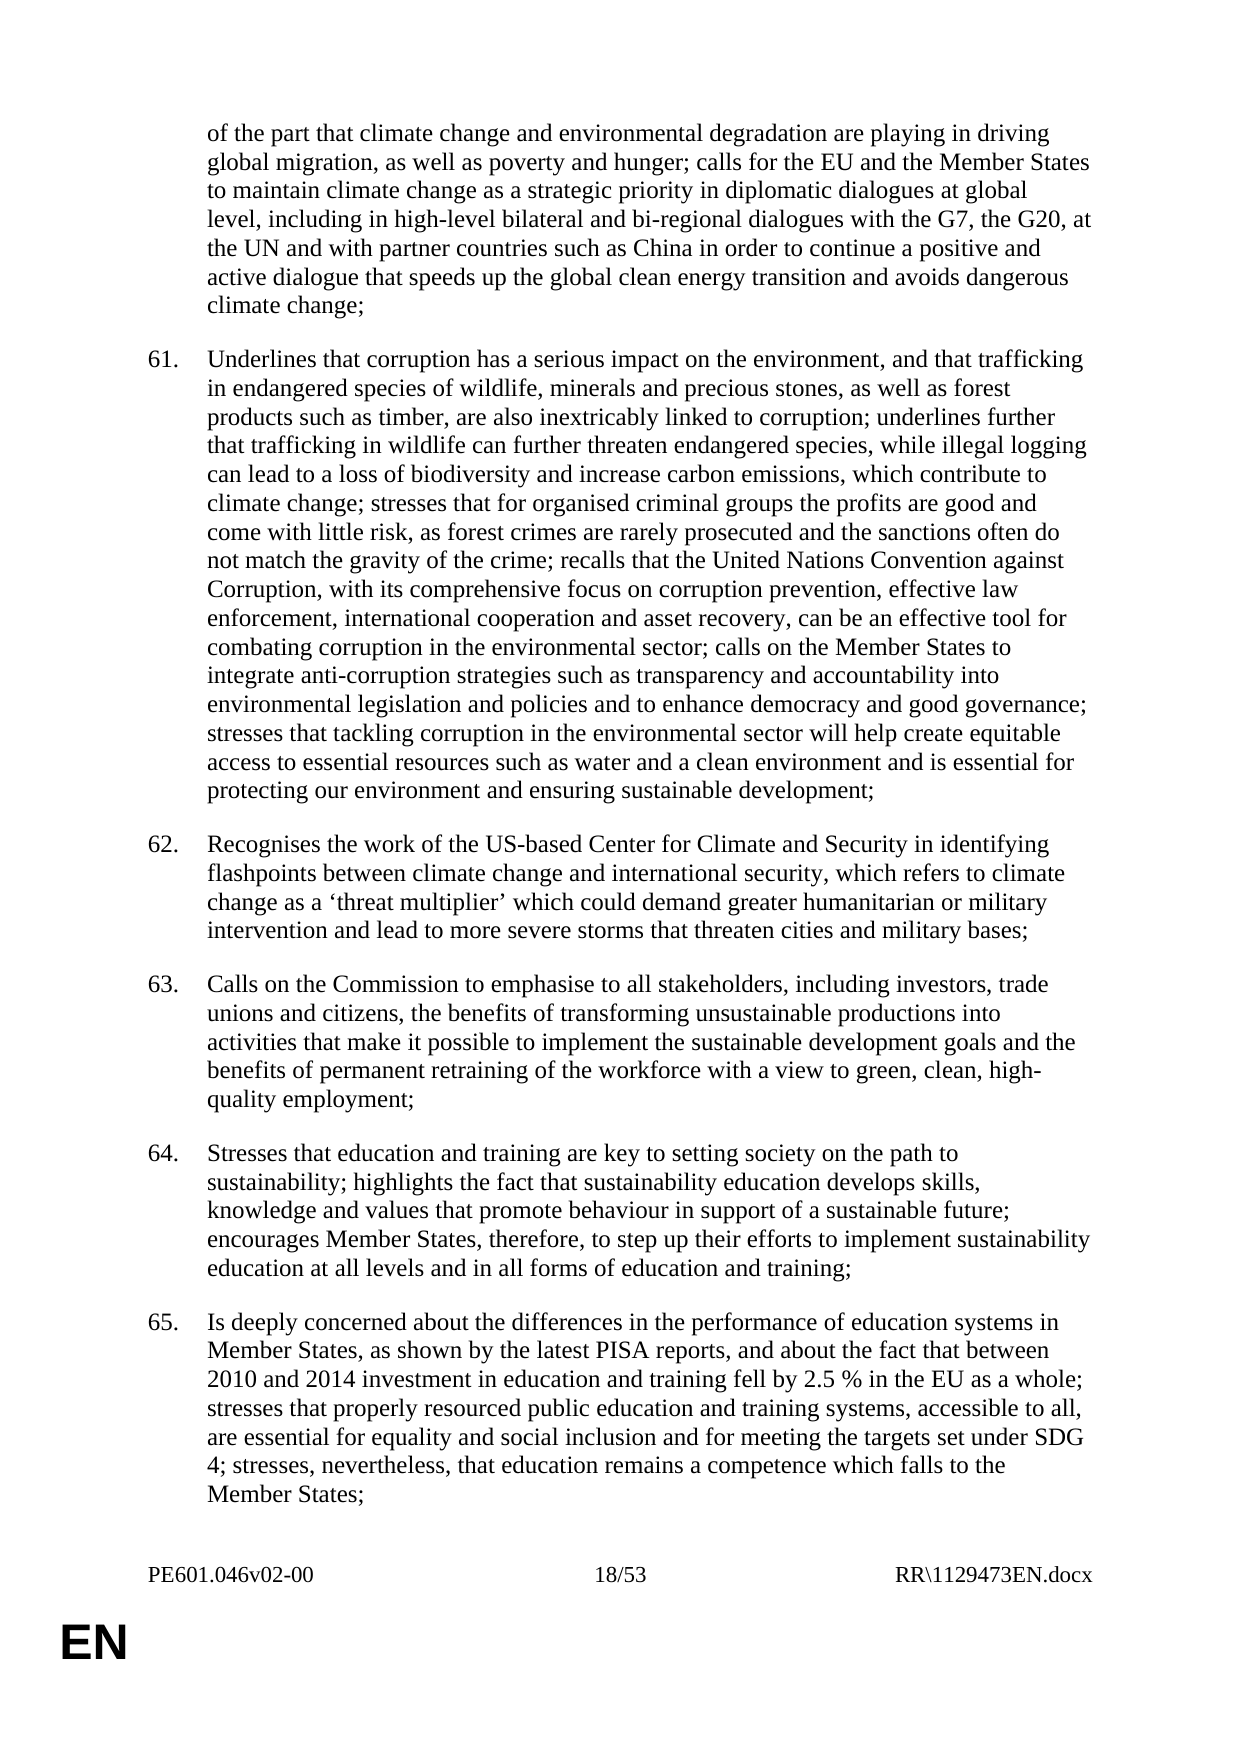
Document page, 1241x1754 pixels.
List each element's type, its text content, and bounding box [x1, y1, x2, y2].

text 65. Is deeply concerned about the differences in the performance of education systems in Member States, as shown by the latest PISA reports, and about the fact that between 2010 and 2014 investment in education and training fell by 2.5 % in the EU as a whole; stresses that properly resourced public education and training systems, accessible to all, are essential for equality and social inclusion and for meeting the targets set under SDG 4; stresses, nevertheless, that education remains a competence which falls to the Member States; [148, 1307, 1092, 1508]
text 64. Stresses that education and training are key to setting society on the path to sustainability; highlights the fact that sustainability education develops skills, knowledge and values that promote behaviour in support of a sustainable future; encourages Member States, therefore, to step up their efforts to implement sustainability education at all levels and in all forms of education and training; [148, 1138, 1092, 1282]
text 62. Recognises the work of the US-based Center for Climate and Security in identifying flashpoints between climate change and international security, which refers to climate change as a ‘threat multiplier’ which could demand greater humanitarian or military intervention and lead to more severe storms that threaten cities and military bases; [148, 829, 1092, 944]
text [148, 118, 1092, 319]
text 61. Underlines that corruption has a serious impact on the environment, and that trafficking in endangered species of wildlife, minerals and precious stones, as well as forest products such as timber, are also inextricably linked to corruption; underlines further that trafficking in wildlife can further threaten endangered species, while illegal logging can lead to a loss of biodiversity and increase carbon emissions, which contribute to climate change; stresses that for organised criminal groups the profits are good and come with little risk, as forest crimes are rarely prosecuted and the sanctions often do not match the gravity of the crime; recalls that the United Nations Convention against Corruption, with its comprehensive focus on corruption prevention, effective law enforcement, international cooperation and asset recovery, can be an effective tool for combating corruption in the environmental sector; calls on the Member States to integrate anti-corruption strategies such as transparency and accountability into environmental legislation and policies and to enhance democracy and good governance; stresses that tackling corruption in the environmental sector will help create equitable access to essential resources such as water and a clean environment and is essential for protecting our environment and ensuring sustainable development; [148, 344, 1092, 804]
text 63. Calls on the Commission to emphasise to all stakeholders, including investors, trade unions and citizens, the benefits of transforming unsustainable productions into activities that make it possible to implement the sustainable development goals and the benefits of permanent retraining of the workforce with a view to green, clean, high-quality employment; [148, 969, 1092, 1113]
